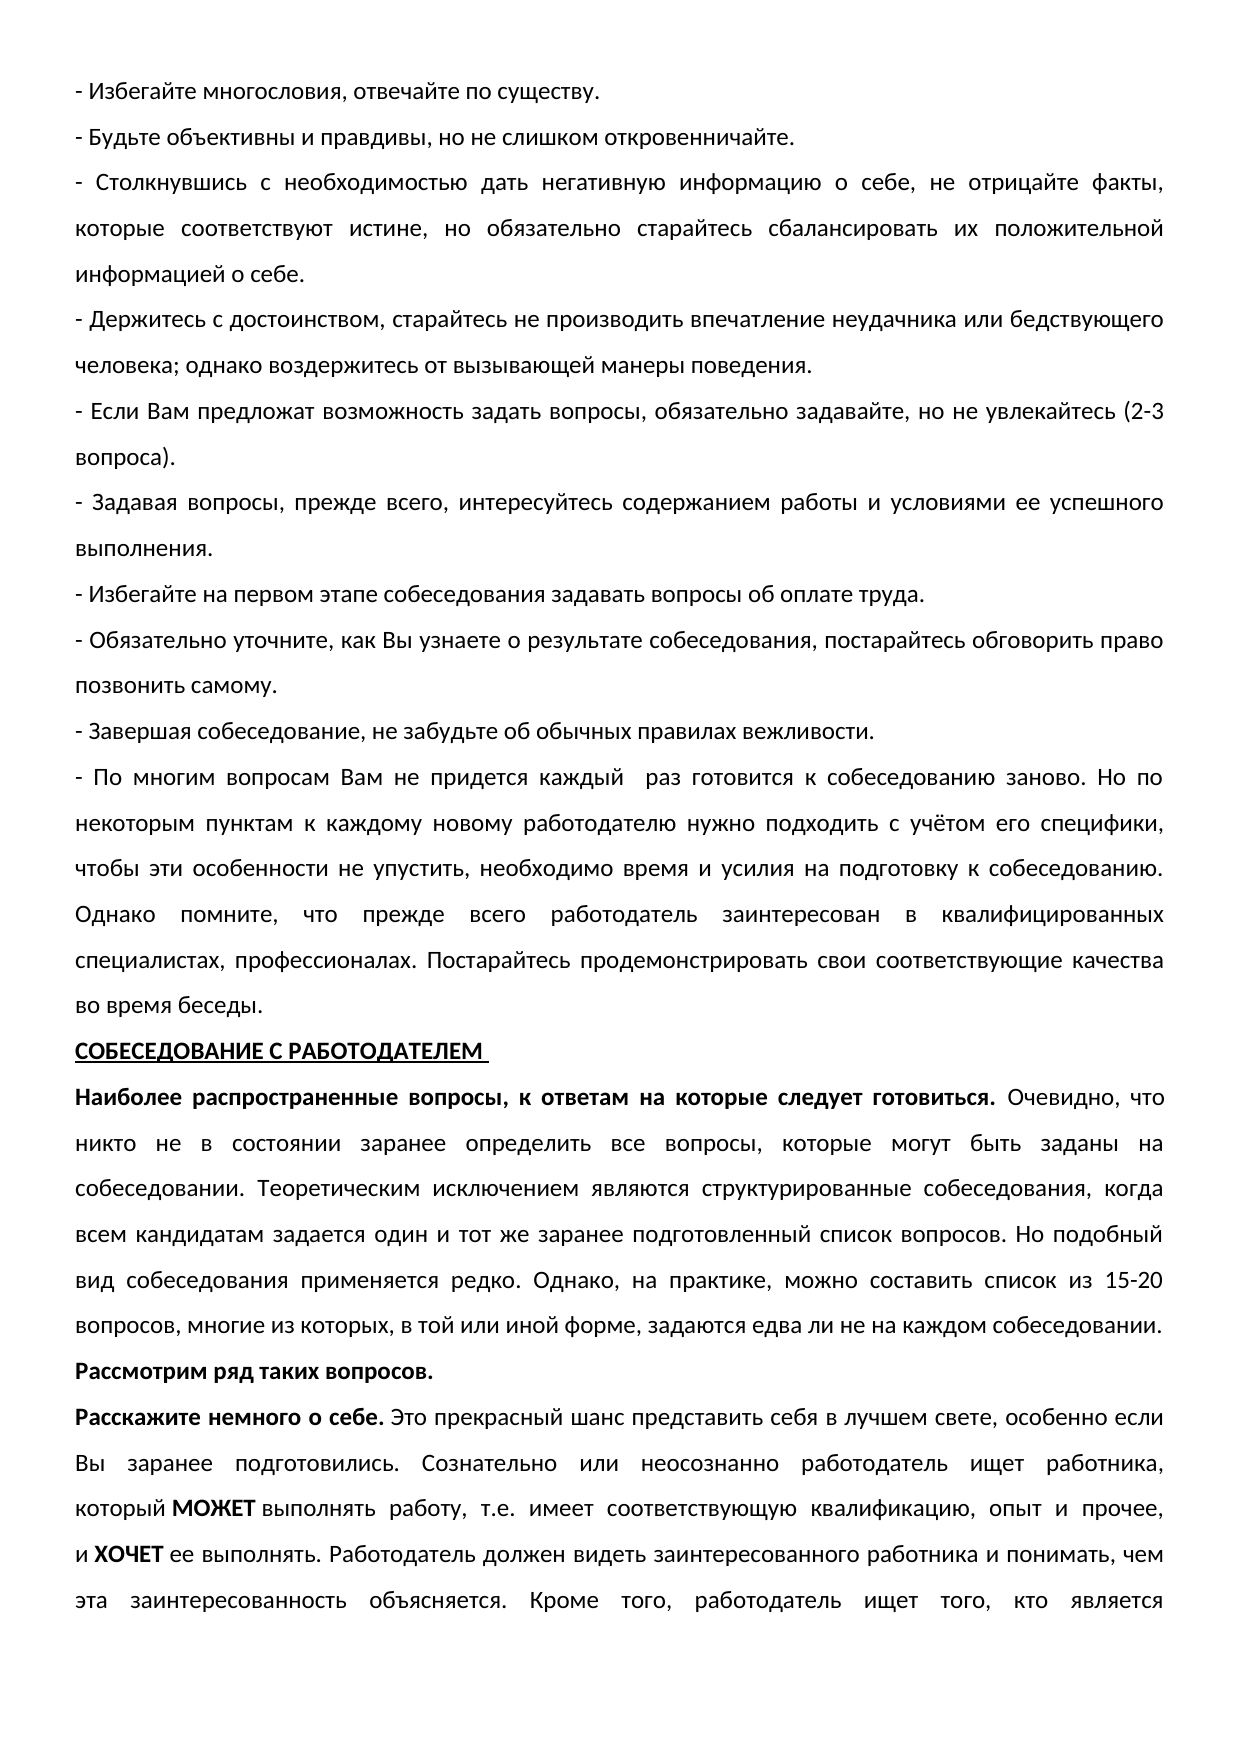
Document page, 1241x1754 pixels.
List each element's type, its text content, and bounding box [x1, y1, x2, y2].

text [75, 1401, 1165, 1614]
text - Если Вам предложат возможность задать вопросы, обязательно задавайте, но не увлекайтесь (2-3 вопроса). [75, 395, 1165, 471]
text - Столкнувшись с необходимостью дать негативную информацию о себе, не отрицайте факты, которые соответствуют истине, но обязательно старайтесь сбалансировать их положительной информацией о себе. [75, 166, 1165, 288]
text Наиболее распространенные вопросы, к ответам на которые следует готовиться. Очевидно, что никто не в состоянии заранее определить все вопросы, которые могут быть заданы на собеседовании. Теоретическим исключением являются структурированные собеседования, когда всем кандидатам задается один и тот же заранее подготовленный список вопросов. Но подобный вид собеседования применяется редко. Однако, на практике, можно составить список из 15-20 вопросов, многие из которых, в той или иной форме, задаются едва ли не на каждом собеседовании. [75, 1081, 1165, 1340]
text - По многим вопросам Вам не придется каждый раз готовится к собеседованию заново. Но по некоторым пунктам к каждому новому работодателю нужно подходить с учётом его специфики, чтобы эти особенности не упустить, необходимо время и усилия на подготовку к собеседованию. Однако помните, что прежде всего работодатель заинтересован в квалифицированных специалистах, профессионалах. Постарайтесь продемонстрировать свои соответствующие качества во время беседы. [75, 761, 1165, 1020]
text - Держитесь с достоинством, старайтесь не производить впечатление неудачника или бедствующего человека; однако воздержитесь от вызывающей манеры поведения. [75, 304, 1165, 380]
text Рассмотрим ряд таких вопросов. [75, 1355, 1165, 1386]
text - Будьте объективны и правдивы, но не слишком откровенничайте. [75, 121, 1165, 151]
text - Завершая собеседование, не забудьте об обычных правилах вежливости. [75, 715, 1165, 746]
text - Обязательно уточните, как Вы узнаете о результате собеседования, постарайтесь обговорить право позвонить самому. [75, 624, 1165, 700]
text СОБЕСЕДОВАНИЕ С РАБОТОДАТЕЛЕМ [75, 1035, 1165, 1066]
text - Избегайте многословия, отвечайте по существу. [75, 75, 1165, 106]
text - Избегайте на первом этапе собеседования задавать вопросы об оплате труда. [75, 578, 1165, 608]
text - Задавая вопросы, прежде всего, интересуйтесь содержанием работы и условиями ее успешного выполнения. [75, 487, 1165, 563]
